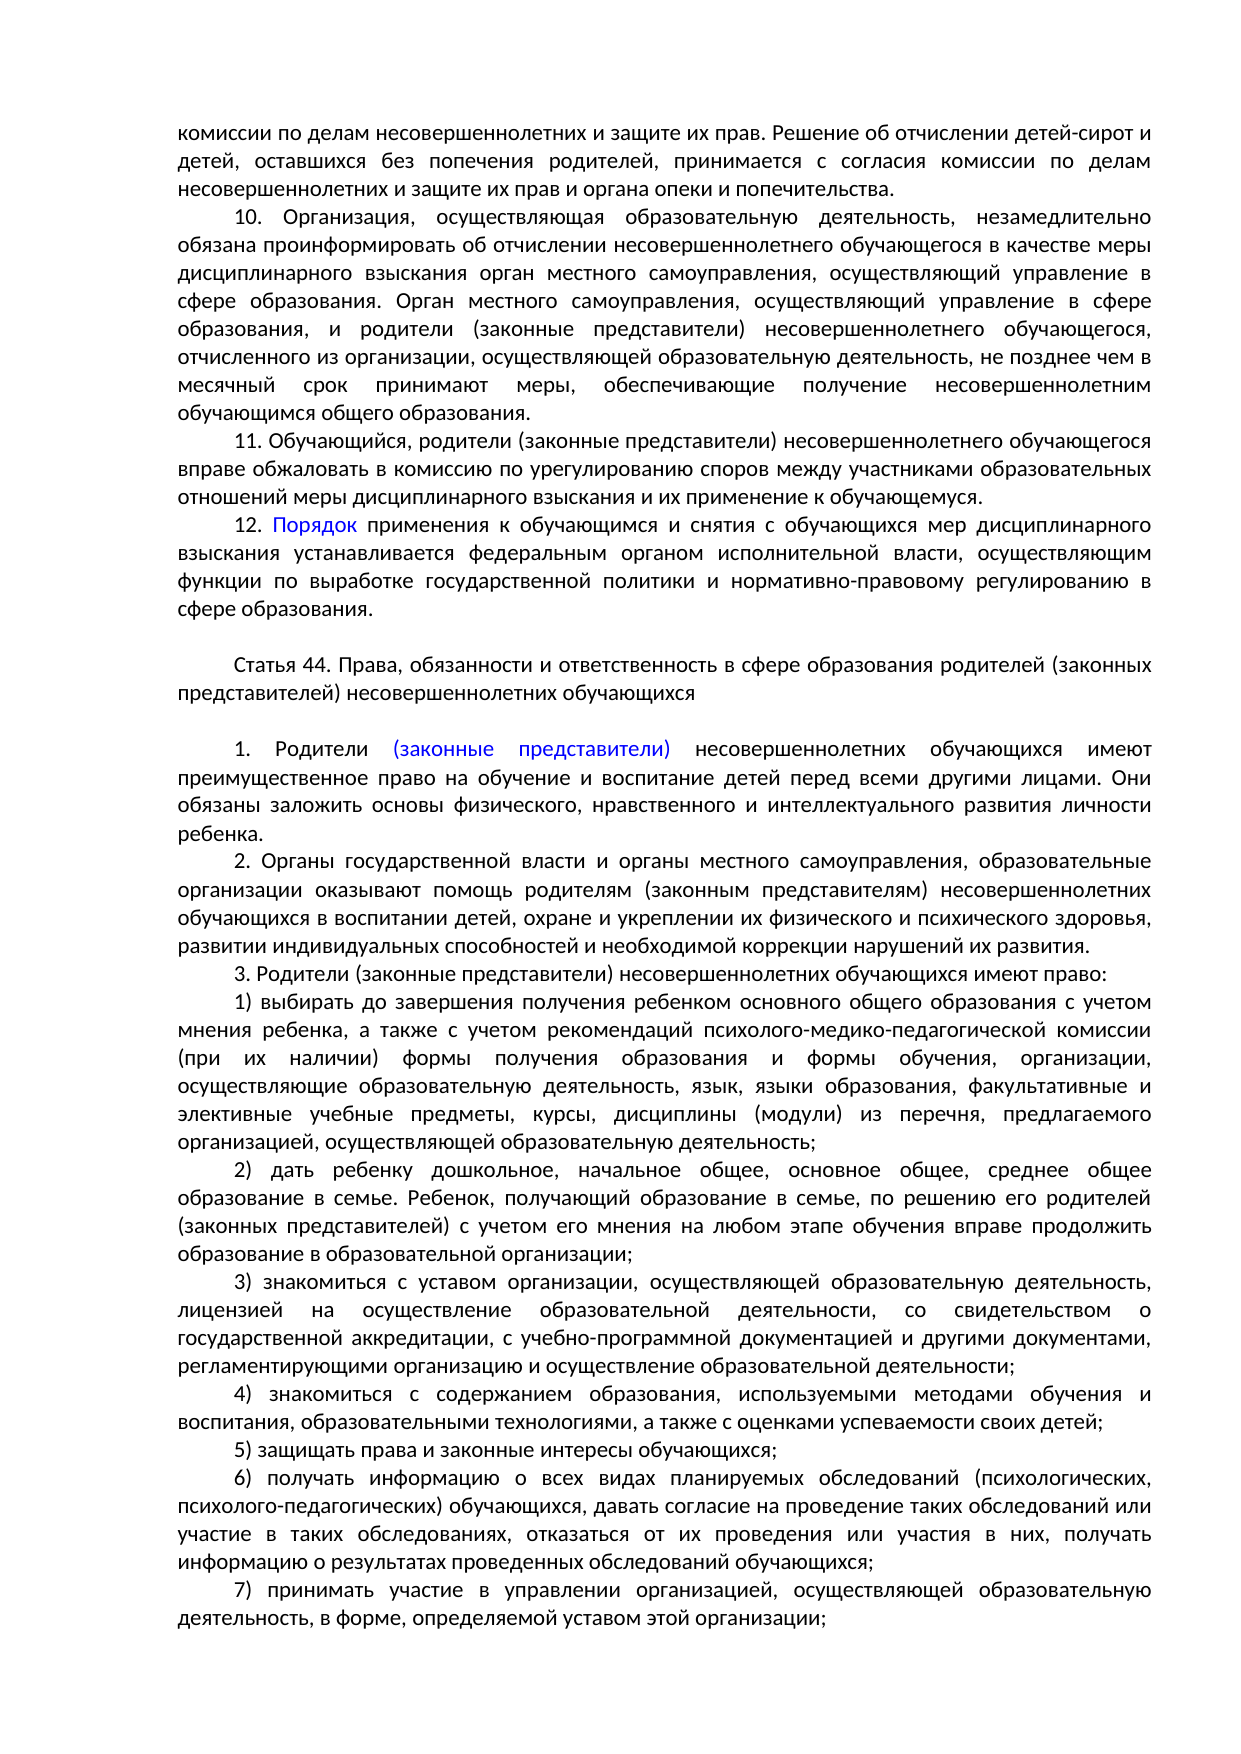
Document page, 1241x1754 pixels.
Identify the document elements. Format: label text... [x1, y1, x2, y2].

text 2. Органы государственной власти и органы местного самоуправления, образовательные организации оказывают помощь родителям (законным представителям) несовершеннолетних обучающихся в воспитании детей, охране и укреплении их физического и психического здоровья, развитии индивидуальных способностей и необходимой коррекции нарушений их развития. [177, 847, 1152, 959]
text 4) знакомиться с содержанием образования, используемыми методами обучения и воспитания, образовательными технологиями, а также с оценками успеваемости своих детей; [177, 1379, 1152, 1435]
text 3) знакомиться с уставом организации, осуществляющей образовательную деятельность, лицензией на осуществление образовательной деятельности, со свидетельством о государственной аккредитации, с учебно-программной документацией и другими документами, регламентирующими организацию и осуществление образовательной деятельности; [177, 1267, 1152, 1379]
text 1. Родители (законные представители) несовершеннолетних обучающихся имеют преимущественное право на обучение и воспитание детей перед всеми другими лицами. Они обязаны заложить основы физического, нравственного и интеллектуального развития личности ребенка. [177, 734, 1152, 847]
text 11. Обучающийся, родители (законные представители) несовершеннолетнего обучающегося вправе обжаловать в комиссию по урегулированию споров между участниками образовательных отношений меры дисциплинарного взыскания и их применение к обучающемуся. [177, 426, 1152, 510]
text 12. Порядок применения к обучающимся и снятия с обучающихся мер дисциплинарного взыскания устанавливается федеральным органом исполнительной власти, осуществляющим функции по выработке государственной политики и нормативно-правовому регулированию в сфере образования. [177, 510, 1152, 622]
text 2) дать ребенку дошкольное, начальное общее, основное общее, среднее общее образование в семье. Ребенок, получающий образование в семье, по решению его родителей (законных представителей) с учетом его мнения на любом этапе обучения вправе продолжить образование в образовательной организации; [177, 1155, 1152, 1267]
text 3. Родители (законные представители) несовершеннолетних обучающихся имеют право: [177, 959, 1152, 987]
text 7) принимать участие в управлении организацией, осуществляющей образовательную деятельность, в форме, определяемой уставом этой организации; [177, 1575, 1152, 1631]
text 1) выбирать до завершения получения ребенком основного общего образования с учетом мнения ребенка, а также с учетом рекомендаций психолого-медико-педагогической комиссии (при их наличии) формы получения образования и формы обучения, организации, осуществляющие образовательную деятельность, язык, языки образования, факультативные и элективные учебные предметы, курсы, дисциплины (модули) из перечня, предлагаемого организацией, осуществляющей образовательную деятельность; [177, 987, 1152, 1155]
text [177, 118, 1152, 202]
text 6) получать информацию о всех видах планируемых обследований (психологических, психолого-педагогических) обучающихся, давать согласие на проведение таких обследований или участие в таких обследованиях, отказаться от их проведения или участия в них, получать информацию о результатах проведенных обследований обучающихся; [177, 1463, 1152, 1575]
text 5) защищать права и законные интересы обучающихся; [177, 1435, 1152, 1463]
text 10. Организация, осуществляющая образовательную деятельность, незамедлительно обязана проинформировать об отчислении несовершеннолетнего обучающегося в качестве меры дисциплинарного взыскания орган местного самоуправления, осуществляющий управление в сфере образования. Орган местного самоуправления, осуществляющий управление в сфере образования, и родители (законные представители) несовершеннолетнего обучающегося, отчисленного из организации, осуществляющей образовательную деятельность, не позднее чем в месячный срок принимают меры, обеспечивающие получение несовершеннолетним обучающимся общего образования. [177, 202, 1152, 426]
text Статья 44. Права, обязанности и ответственность в сфере образования родителей (законных представителей) несовершеннолетних обучающихся [177, 651, 1152, 707]
